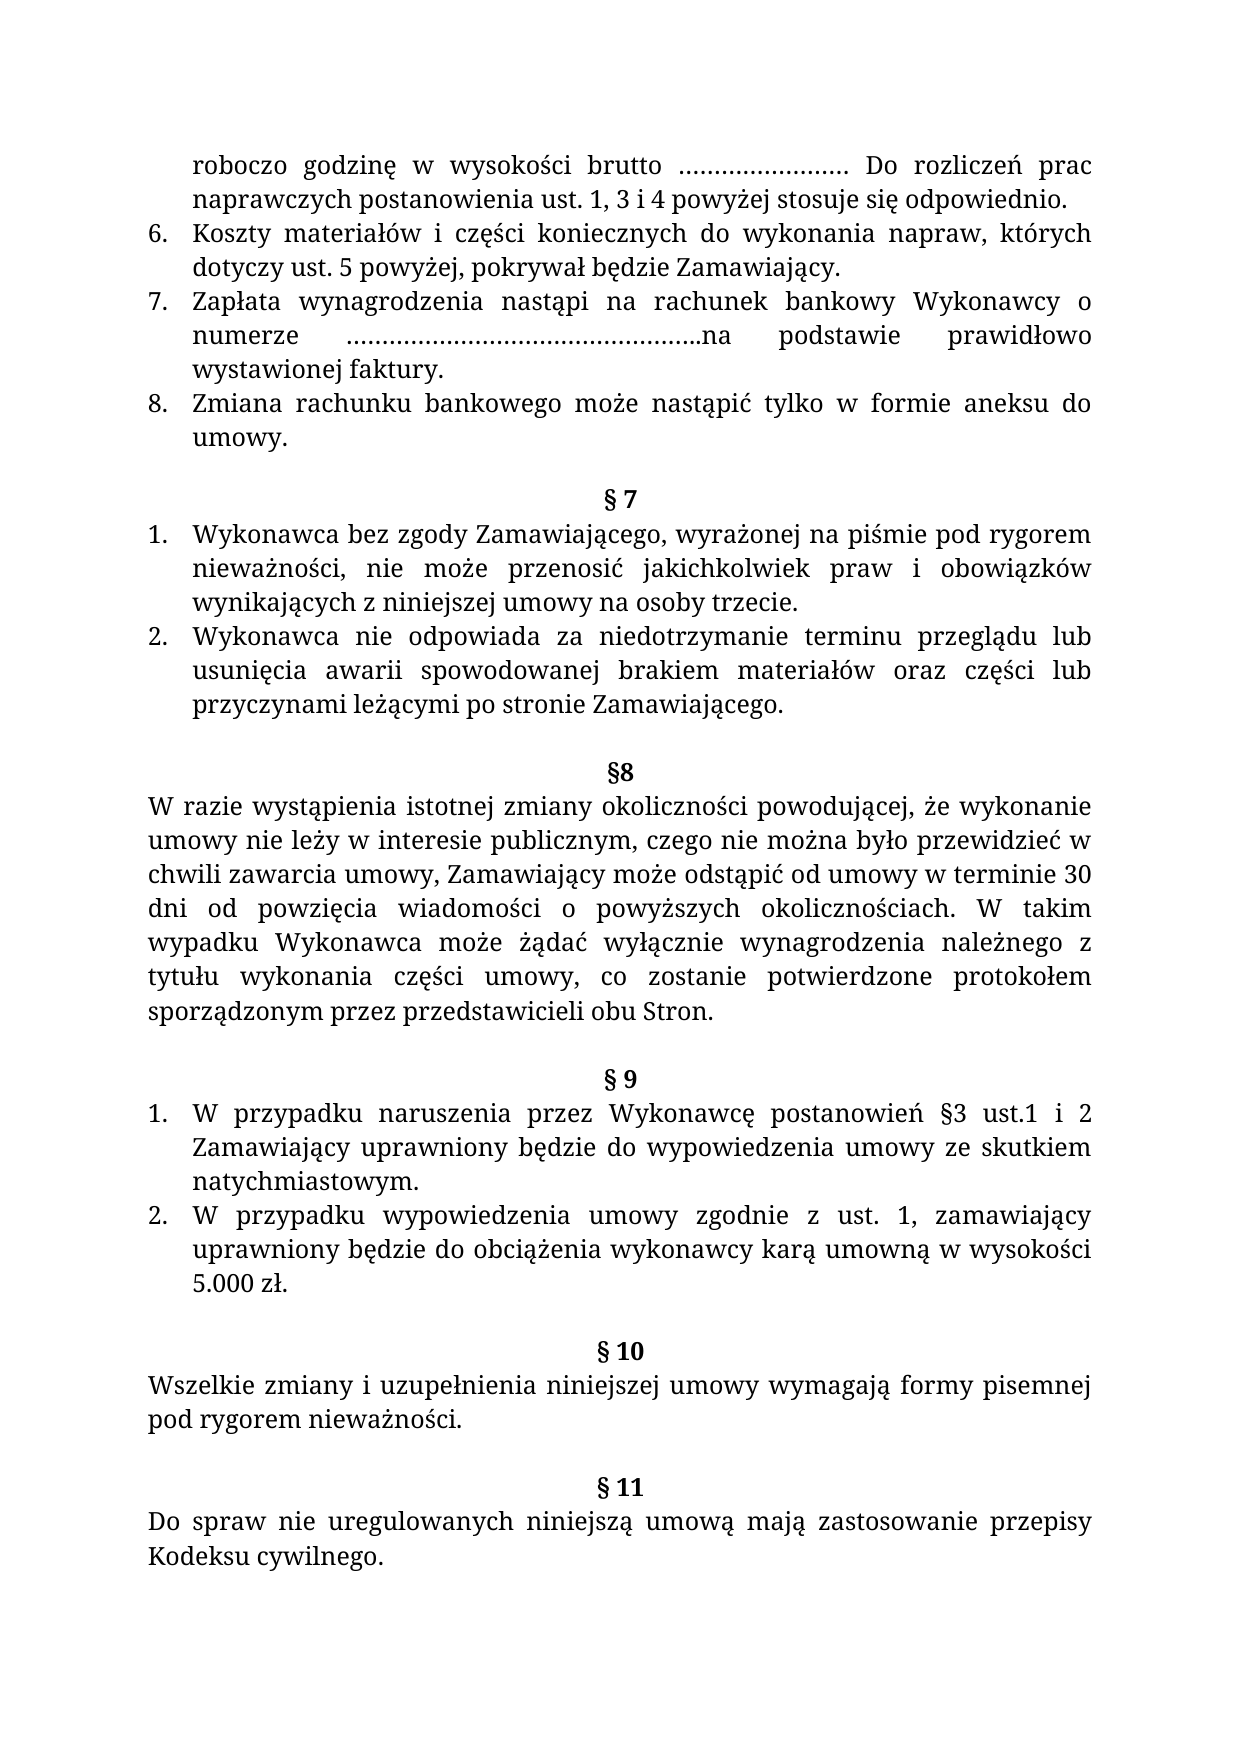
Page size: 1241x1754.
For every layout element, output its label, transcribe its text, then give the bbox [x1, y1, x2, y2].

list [148, 148, 1093, 216]
text §8 [148, 755, 1093, 789]
text W razie wystąpienia istotnej zmiany okoliczności powodującej, że wykonanie umowy nie leży w interesie publicznym, czego nie można było przewidzieć w chwili zawarcia umowy, Zamawiający może odstąpić od umowy w terminie 30 dni od powzięcia wiadomości o powyższych okolicznościach. W takim wypadku Wykonawca może żądać wyłącznie wynagrodzenia należnego z tytułu wykonania części umowy, co zostanie potwierdzone protokołem sporządzonym przez przedstawicieli obu Stron. [148, 789, 1093, 1027]
text § 7 [148, 482, 1093, 516]
list Wykonawca nie odpowiada za niedotrzymanie terminu przeglądu lub usunięcia awarii spowodowanej brakiem materiałów oraz części lub przyczynami leżącymi po stronie Zamawiającego. [148, 618, 1093, 721]
list Wykonawca bez zgody Zamawiającego, wyrażonej na piśmie pod rygorem nieważności, nie może przenosić jakichkolwiek praw i obowiązków wynikających z niniejszej umowy na osoby trzecie. [148, 516, 1093, 618]
list Zapłata wynagrodzenia nastąpi na rachunek bankowy Wykonawcy o numerze …………………………………………..na podstawie prawidłowo wystawionej faktury. [148, 284, 1093, 386]
text § 10 [148, 1334, 1093, 1368]
text Wszelkie zmiany i uzupełnienia niniejszej umowy wymagają formy pisemnej pod rygorem nieważności. [148, 1368, 1093, 1436]
text Do spraw nie uregulowanych niniejszą umową mają zastosowanie przepisy Kodeksu cywilnego. [148, 1504, 1093, 1572]
list W przypadku wypowiedzenia umowy zgodnie z ust. 1, zamawiający uprawniony będzie do obciążenia wykonawcy karą umowną w wysokości 5.000 zł. [148, 1197, 1093, 1300]
list Koszty materiałów i części koniecznych do wykonania napraw, których dotyczy ust. 5 powyżej, pokrywał będzie Zamawiający. [148, 216, 1093, 284]
text § 11 [148, 1470, 1093, 1504]
text § 9 [148, 1061, 1093, 1095]
list W przypadku naruszenia przez Wykonawcę postanowień §3 ust.1 i 2 Zamawiający uprawniony będzie do wypowiedzenia umowy ze skutkiem natychmiastowym. [148, 1095, 1093, 1197]
list Zmiana rachunku bankowego może nastąpić tylko w formie aneksu do umowy. [148, 386, 1093, 454]
